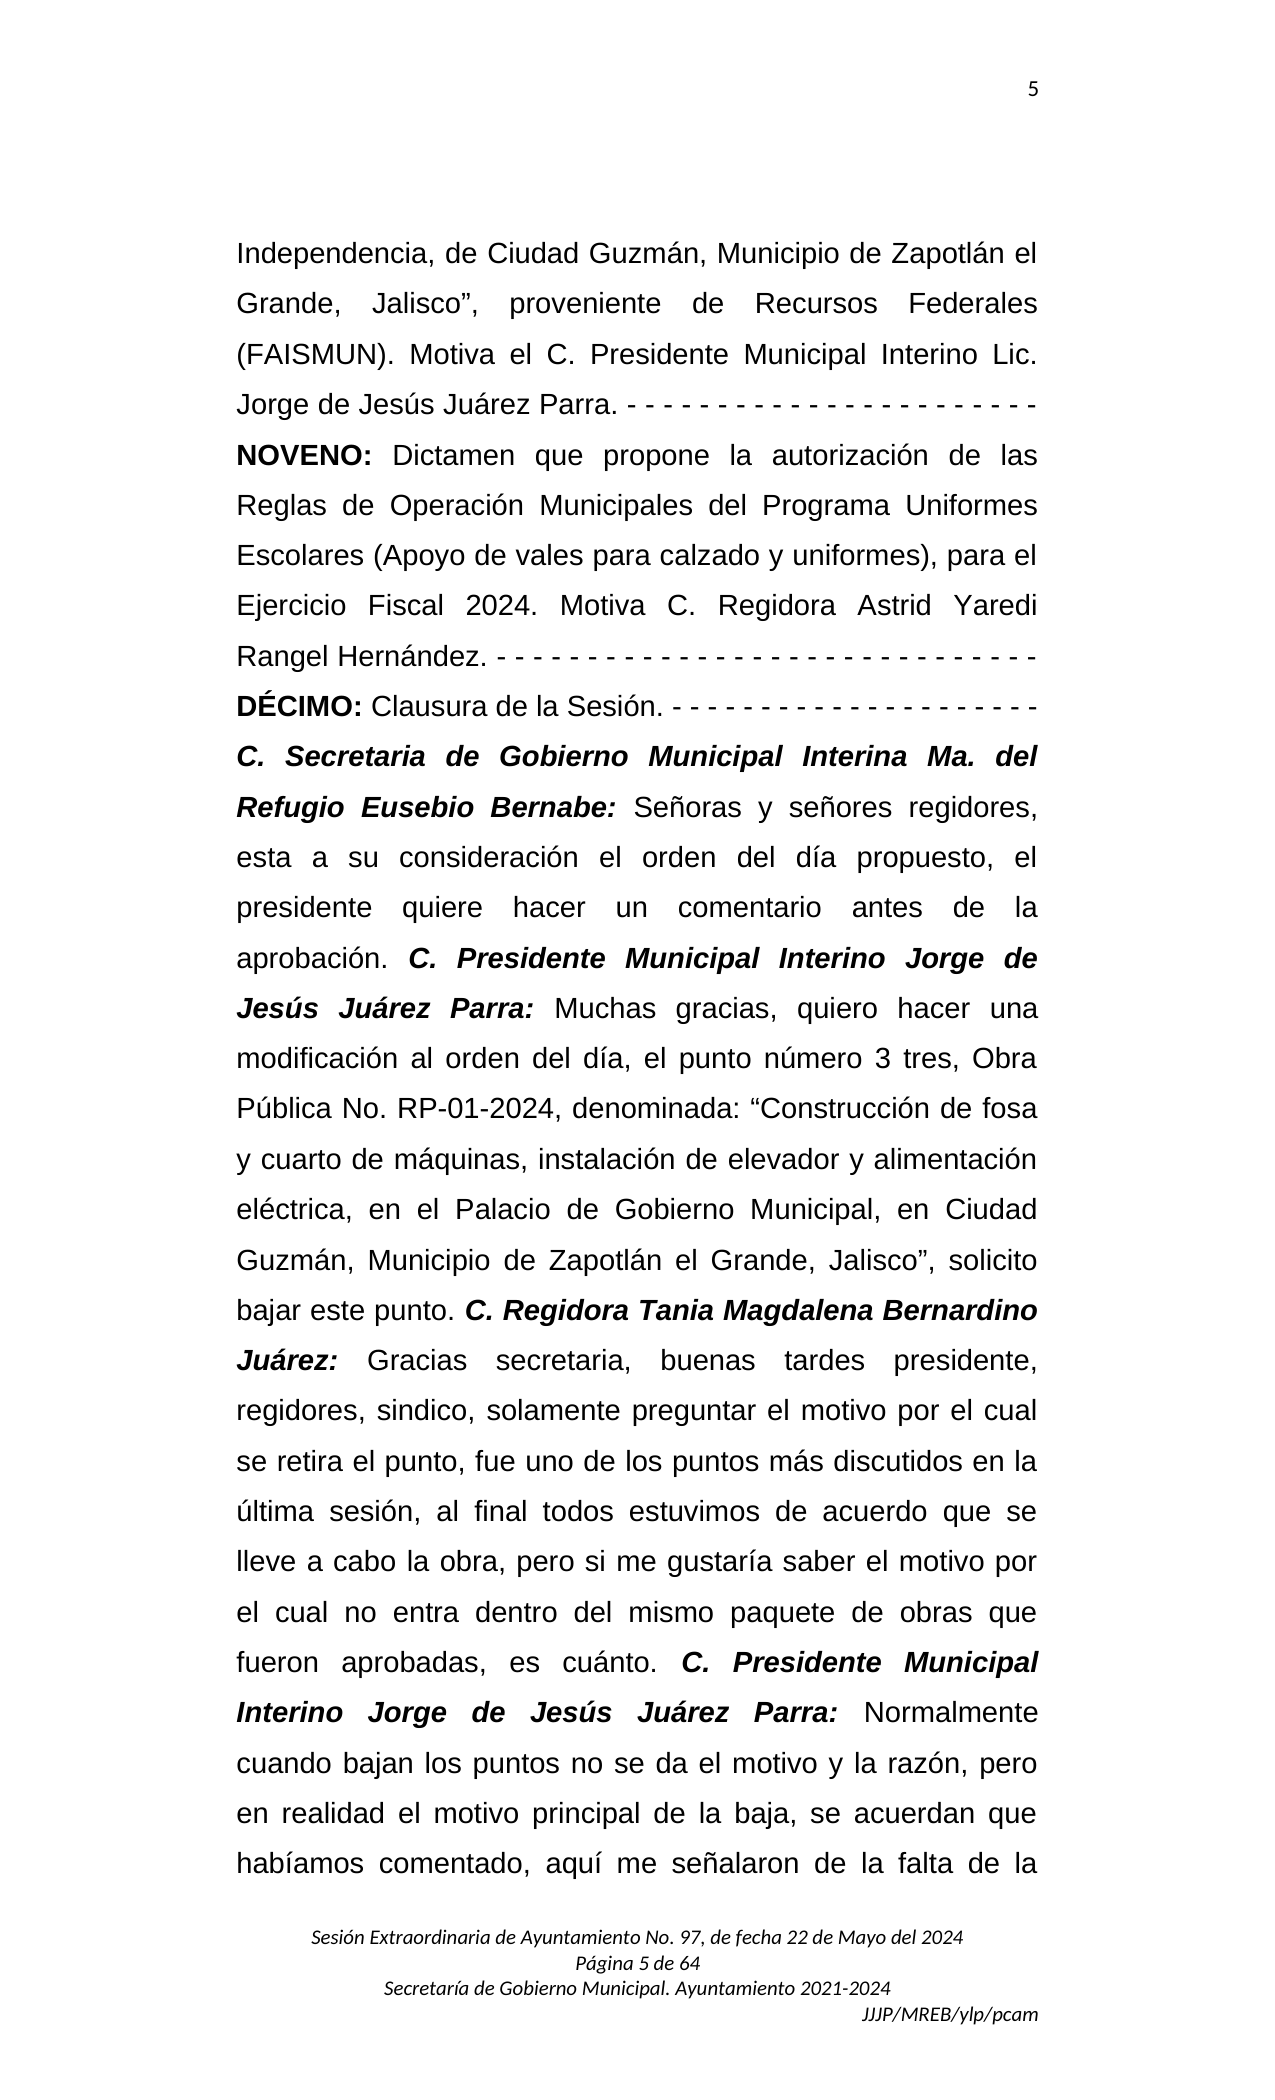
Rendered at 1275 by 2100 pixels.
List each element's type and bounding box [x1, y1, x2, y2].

text [236, 236, 1039, 1880]
